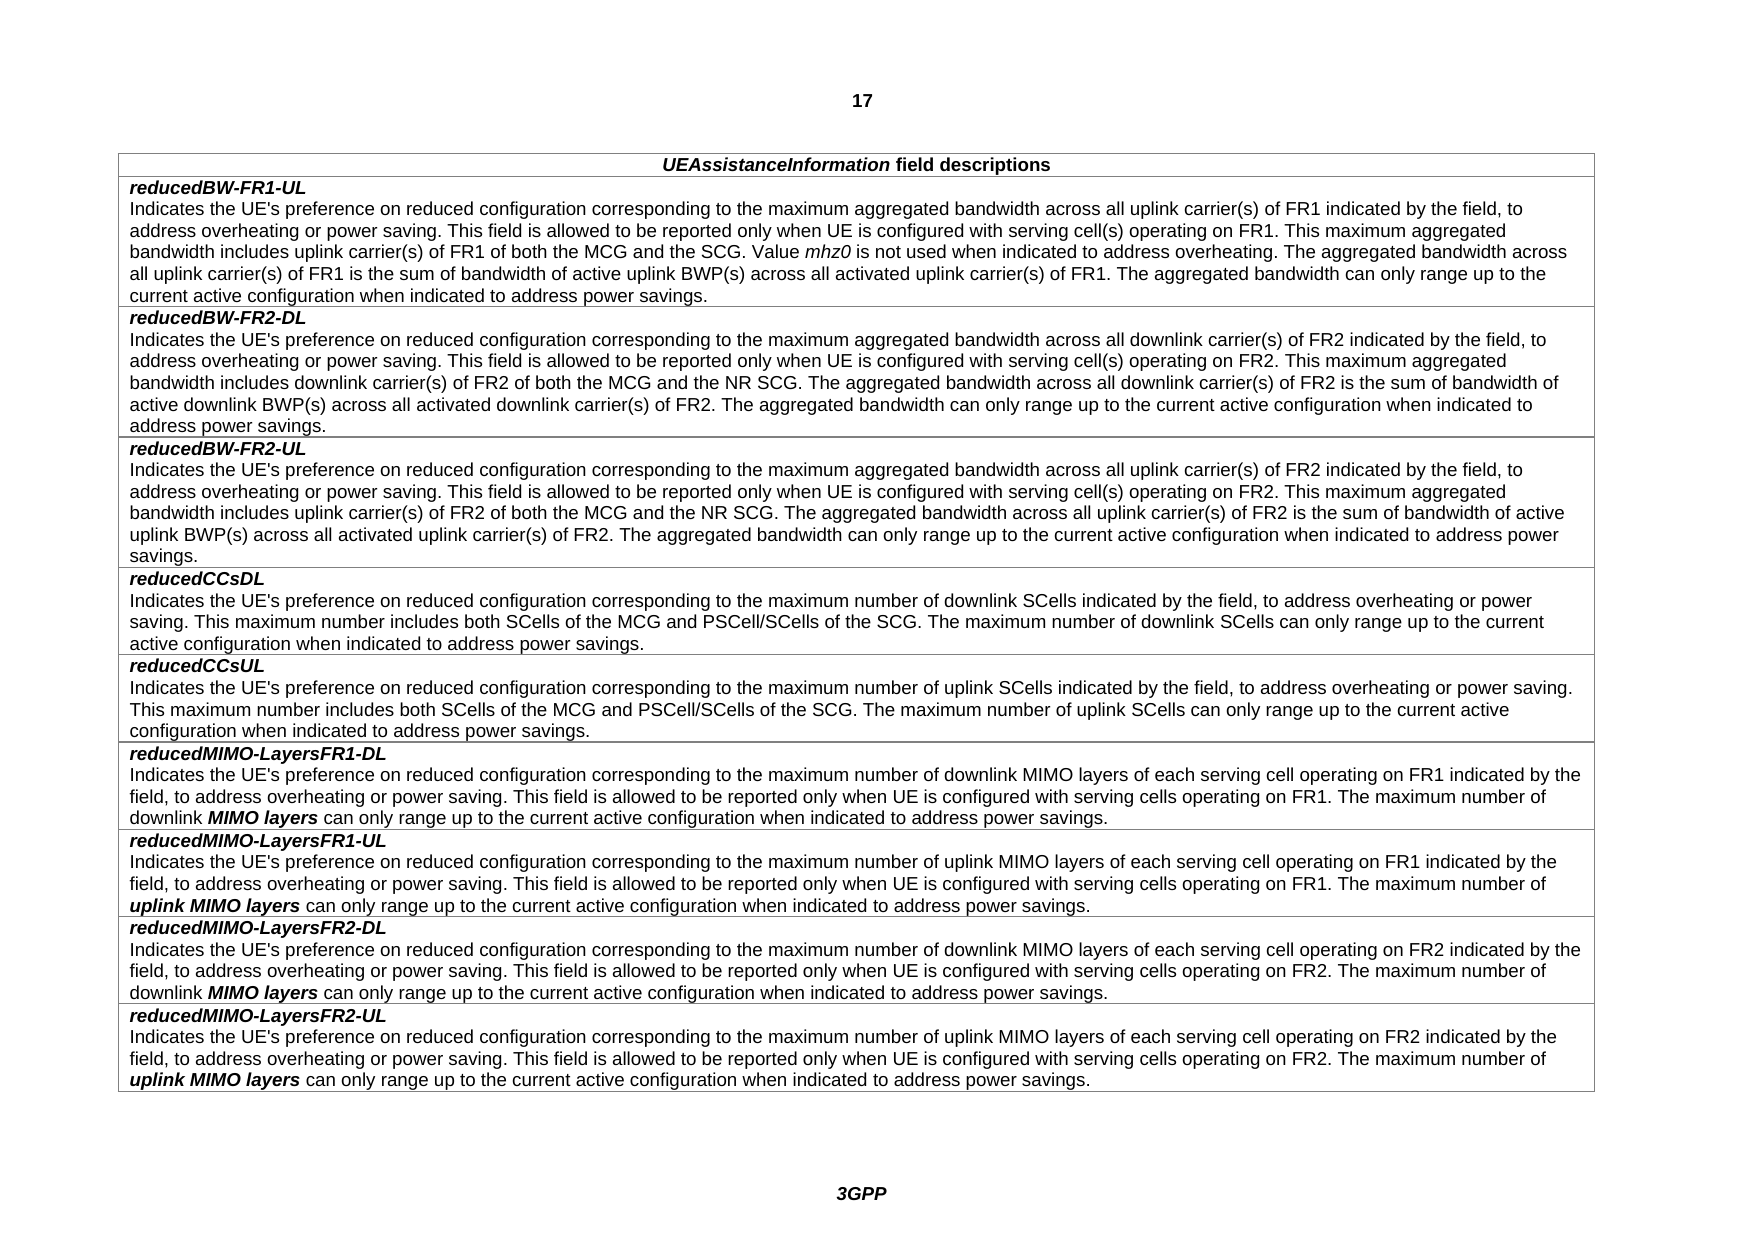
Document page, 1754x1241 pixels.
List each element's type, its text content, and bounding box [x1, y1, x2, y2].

table_cell reducedMIMO-LayersFR2-UL Indicates the UE's preference on reduced configuration corresponding to the maximum number of uplink MIMO layers of each serving cell operating on FR2 indicated by the field, to address overheating or power saving. This field is allowed to be reported only when UE is configured with serving cells operating on FR2. The maximum number of uplink MIMO layers can only range up to the current active configuration when indicated to address power savings. [119, 1004, 1594, 1091]
table_cell reducedCCsUL Indicates the UE's preference on reduced configuration corresponding to the maximum number of uplink SCells indicated by the field, to address overheating or power saving. This maximum number includes both SCells of the MCG and PSCell/SCells of the SCG. The maximum number of uplink SCells can only range up to the current active configuration when indicated to address power savings. [119, 655, 1594, 741]
table_cell reducedCCsDL Indicates the UE's preference on reduced configuration corresponding to the maximum number of downlink SCells indicated by the field, to address overheating or power saving. This maximum number includes both SCells of the MCG and PSCell/SCells of the SCG. The maximum number of downlink SCells can only range up to the current active configuration when indicated to address power savings. [119, 568, 1594, 654]
table_cell reducedMIMO-LayersFR2-DL Indicates the UE's preference on reduced configuration corresponding to the maximum number of downlink MIMO layers of each serving cell operating on FR2 indicated by the field, to address overheating or power saving. This field is allowed to be reported only when UE is configured with serving cells operating on FR2. The maximum number of downlink MIMO layers can only range up to the current active configuration when indicated to address power savings. [119, 917, 1594, 1003]
table_header UEAssistanceInformation field descriptions [119, 154, 1594, 176]
table_cell reducedBW-FR2-DL Indicates the UE's preference on reduced configuration corresponding to the maximum aggregated bandwidth across all downlink carrier(s) of FR2 indicated by the field, to address overheating or power saving. This field is allowed to be reported only when UE is configured with serving cell(s) operating on FR2. This maximum aggregated bandwidth includes downlink carrier(s) of FR2 of both the MCG and the NR SCG. The aggregated bandwidth across all downlink carrier(s) of FR2 is the sum of bandwidth of active downlink BWP(s) across all activated downlink carrier(s) of FR2. The aggregated bandwidth can only range up to the current active configuration when indicated to address power savings. [119, 307, 1594, 436]
table_cell reducedMIMO-LayersFR1-UL Indicates the UE's preference on reduced configuration corresponding to the maximum number of uplink MIMO layers of each serving cell operating on FR1 indicated by the field, to address overheating or power saving. This field is allowed to be reported only when UE is configured with serving cells operating on FR1. The maximum number of uplink MIMO layers can only range up to the current active configuration when indicated to address power savings. [119, 830, 1594, 916]
table_cell reducedBW-FR2-UL Indicates the UE's preference on reduced configuration corresponding to the maximum aggregated bandwidth across all uplink carrier(s) of FR2 indicated by the field, to address overheating or power saving. This field is allowed to be reported only when UE is configured with serving cell(s) operating on FR2. This maximum aggregated bandwidth includes uplink carrier(s) of FR2 of both the MCG and the NR SCG. The aggregated bandwidth across all uplink carrier(s) of FR2 is the sum of bandwidth of active uplink BWP(s) across all activated uplink carrier(s) of FR2. The aggregated bandwidth can only range up to the current active configuration when indicated to address power savings. [119, 438, 1594, 567]
table_cell reducedMIMO-LayersFR1-DL Indicates the UE's preference on reduced configuration corresponding to the maximum number of downlink MIMO layers of each serving cell operating on FR1 indicated by the field, to address overheating or power saving. This field is allowed to be reported only when UE is configured with serving cells operating on FR1. The maximum number of downlink MIMO layers can only range up to the current active configuration when indicated to address power savings. [119, 743, 1594, 829]
table_cell reducedBW-FR1-UL Indicates the UE's preference on reduced configuration corresponding to the maximum aggregated bandwidth across all uplink carrier(s) of FR1 indicated by the field, to address overheating or power saving. This field is allowed to be reported only when UE is configured with serving cell(s) operating on FR1. This maximum aggregated bandwidth includes uplink carrier(s) of FR1 of both the MCG and the SCG. Value mhz0 is not used when indicated to address overheating. The aggregated bandwidth across all uplink carrier(s) of FR1 is the sum of bandwidth of active uplink BWP(s) across all activated uplink carrier(s) of FR1. The aggregated bandwidth can only range up to the current active configuration when indicated to address power savings. [119, 177, 1594, 306]
